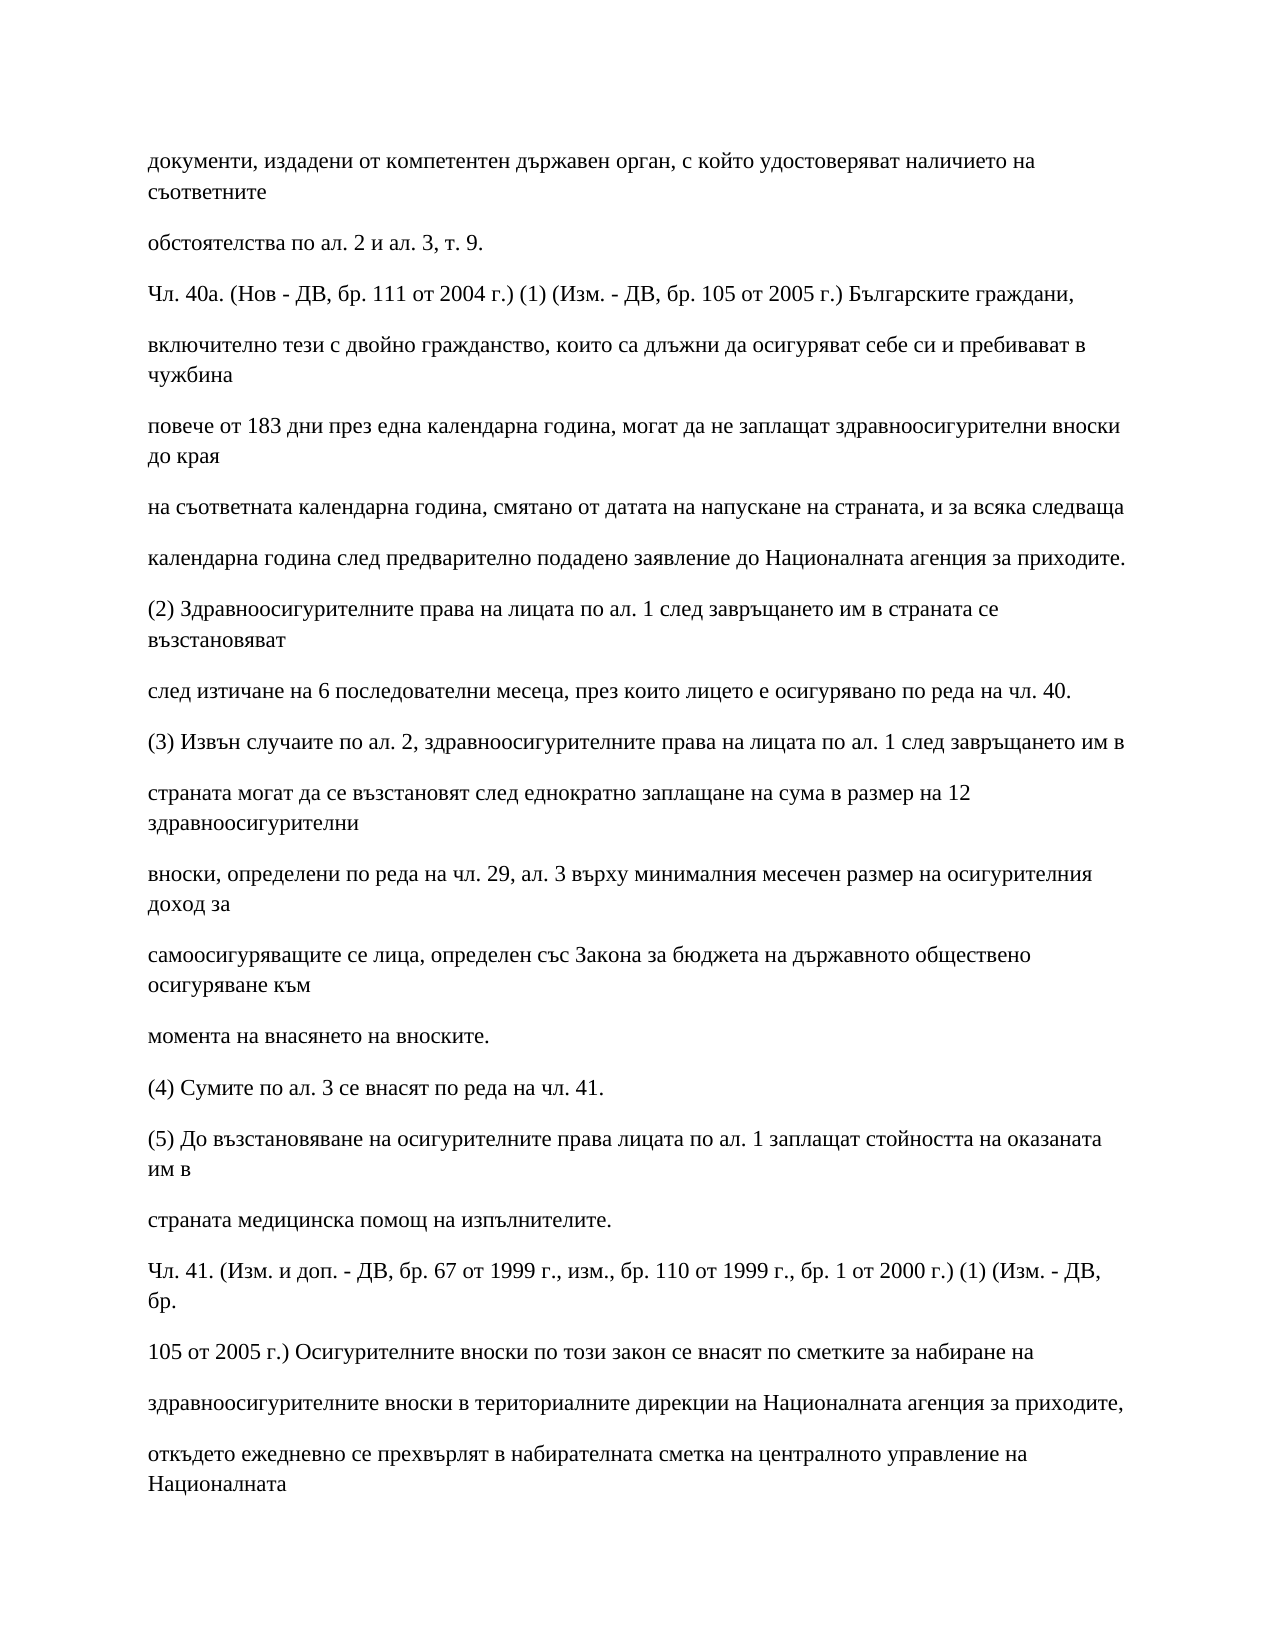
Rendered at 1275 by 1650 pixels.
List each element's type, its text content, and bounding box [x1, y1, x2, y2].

text вноски, определени по реда на чл. 29, ал. 3 върху минималния месечен размер на осигурителния доход за [148, 860, 1127, 917]
text след изтичане на 6 последователни месеца, през които лицето е осигурявано по реда на чл. 40. [148, 677, 1127, 703]
text самоосигуряващите се лица, определен със Закона за бюджета на държавното обществено осигуряване към [148, 941, 1127, 998]
text откъдето ежедневно се прехвърлят в набирателната сметка на централното управление на Националната [148, 1440, 1127, 1497]
text документи, издадени от компетентен държавен орган, с който удостоверяват наличието на съответните [148, 148, 1127, 204]
text обстоятелства по ал. 2 и ал. 3, т. 9. [148, 229, 1127, 255]
text страната медицинска помощ на изпълнителите. [148, 1206, 1127, 1232]
text момента на внасянето на вноските. [148, 1023, 1127, 1049]
text Чл. 41. (Изм. и доп. - ДВ, бр. 67 от 1999 г., изм., бр. 110 от 1999 г., бр. 1 от 2000 г.) (1) (Изм. - ДВ, бр. [148, 1257, 1127, 1313]
text календарна година след предварително подадено заявление до Националната агенция за приходите. [148, 544, 1127, 571]
text включително тези с двойно гражданство, които са длъжни да осигуряват себе си и пребивават в чужбина [148, 331, 1127, 387]
text (3) Извън случаите по ал. 2, здравноосигурителните права на лицата по ал. 1 след завръщането им в [148, 728, 1127, 754]
text на съответната календарна година, смятано от датата на напускане на страната, и за всяка следваща [148, 493, 1127, 520]
text 105 от 2005 г.) Осигурителните вноски по този закон се внасят по сметките за набиране на [148, 1338, 1127, 1364]
text (5) До възстановяване на осигурителните права лицата по ал. 1 заплащат стойността на оказаната им в [148, 1125, 1127, 1181]
text страната могат да се възстановят след еднократно заплащане на сума в размер на 12 здравноосигурителни [148, 779, 1127, 835]
text (2) Здравноосигурителните права на лицата по ал. 1 след завръщането им в страната се възстановяват [148, 596, 1127, 652]
text (4) Сумите по ал. 3 се внасят по реда на чл. 41. [148, 1074, 1127, 1100]
text здравноосигурителните вноски в териториалните дирекции на Националната агенция за приходите, [148, 1389, 1127, 1416]
text Чл. 40а. (Нов - ДВ, бр. 111 от 2004 г.) (1) (Изм. - ДВ, бр. 105 от 2005 г.) Българските граждани, [148, 280, 1127, 306]
text повече от 183 дни през една календарна година, могат да не заплащат здравноосигурителни вноски до края [148, 412, 1127, 469]
